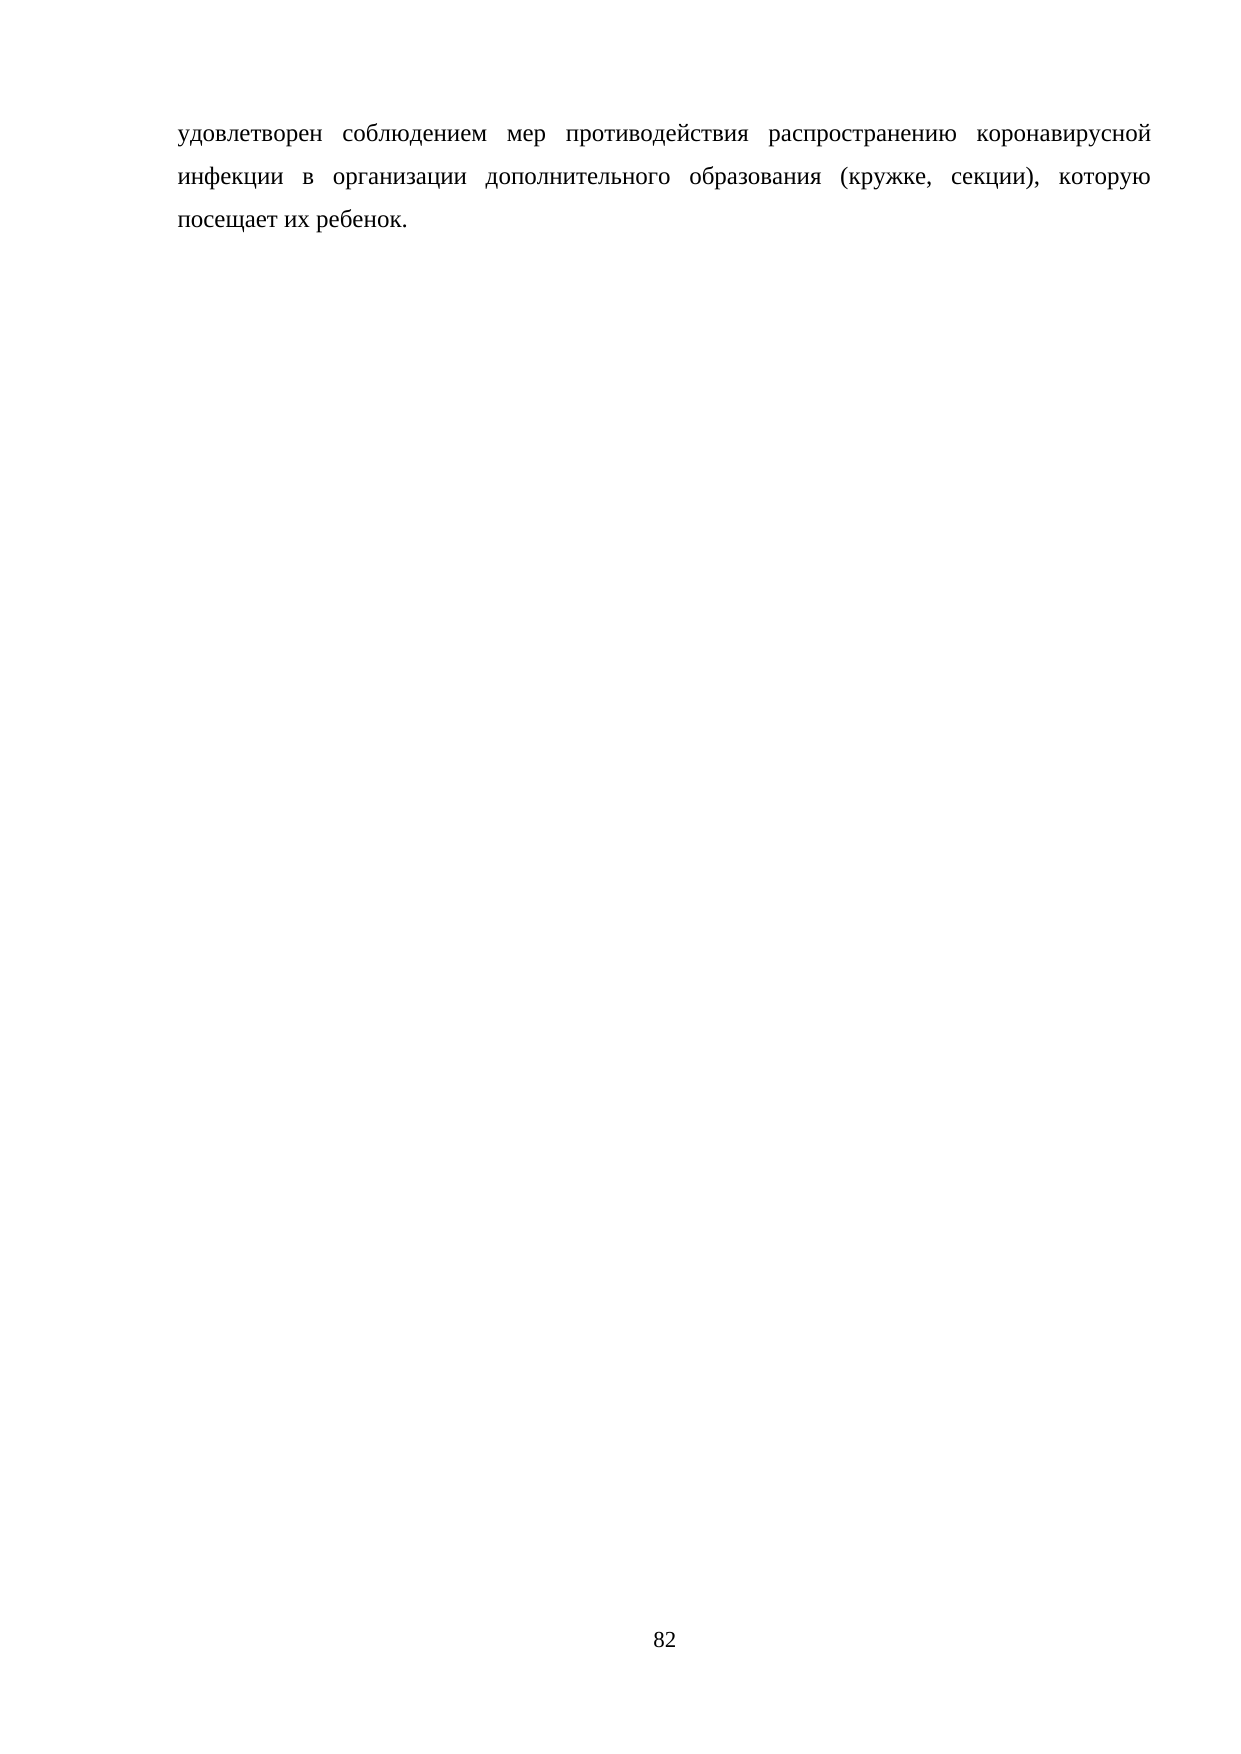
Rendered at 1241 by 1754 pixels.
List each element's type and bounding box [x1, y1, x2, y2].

text [177, 118, 1152, 233]
